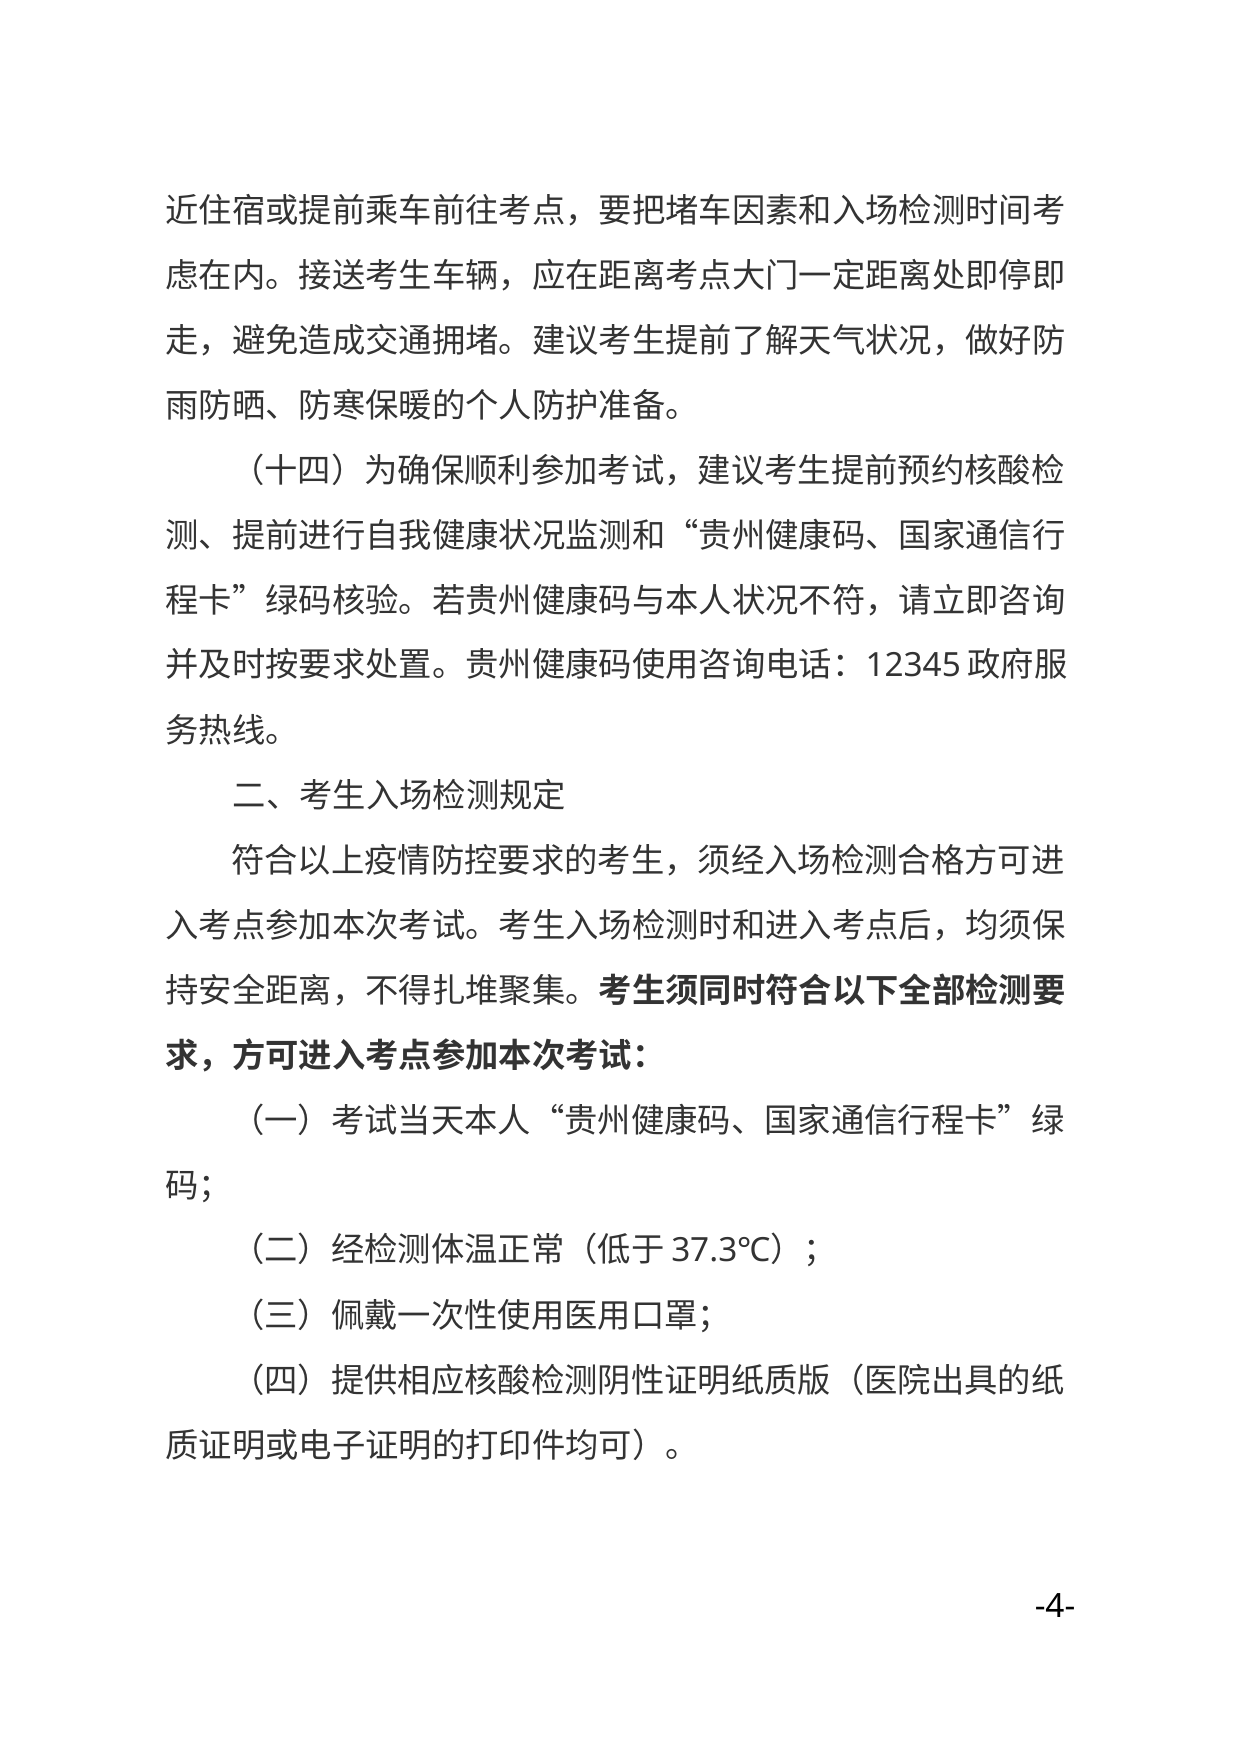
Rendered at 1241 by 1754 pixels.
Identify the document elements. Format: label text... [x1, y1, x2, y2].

text （十四）为确保顺利参加考试，建议考生提前预约核酸检测、提前进行自我健康状况监测和“贵州健康码、国家通信行程卡”绿码核验。若贵州健康码与本人状况不符，请立即咨询并及时按要求处置。贵州健康码使用咨询电话：12345政府服务热线。 [165, 435, 1075, 760]
text 二、考生入场检测规定 [165, 760, 1075, 825]
text （四）提供相应核酸检测阴性证明纸质版（医院出具的纸质证明或电子证明的打印件均可）。 [165, 1345, 1075, 1475]
text （三）佩戴一次性使用医用口罩； [165, 1280, 1075, 1345]
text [165, 175, 1075, 435]
text 符合以上疫情防控要求的考生，须经入场检测合格方可进入考点参加本次考试。考生入场检测时和进入考点后，均须保持安全距离，不得扎堆聚集。考生须同时符合以下全部检测要求，方可进入考点参加本次考试： [165, 825, 1075, 1085]
text （一）考试当天本人“贵州健康码、国家通信行程卡”绿码； [165, 1085, 1075, 1215]
text （二）经检测体温正常（低于37.3℃）； [165, 1215, 1075, 1280]
